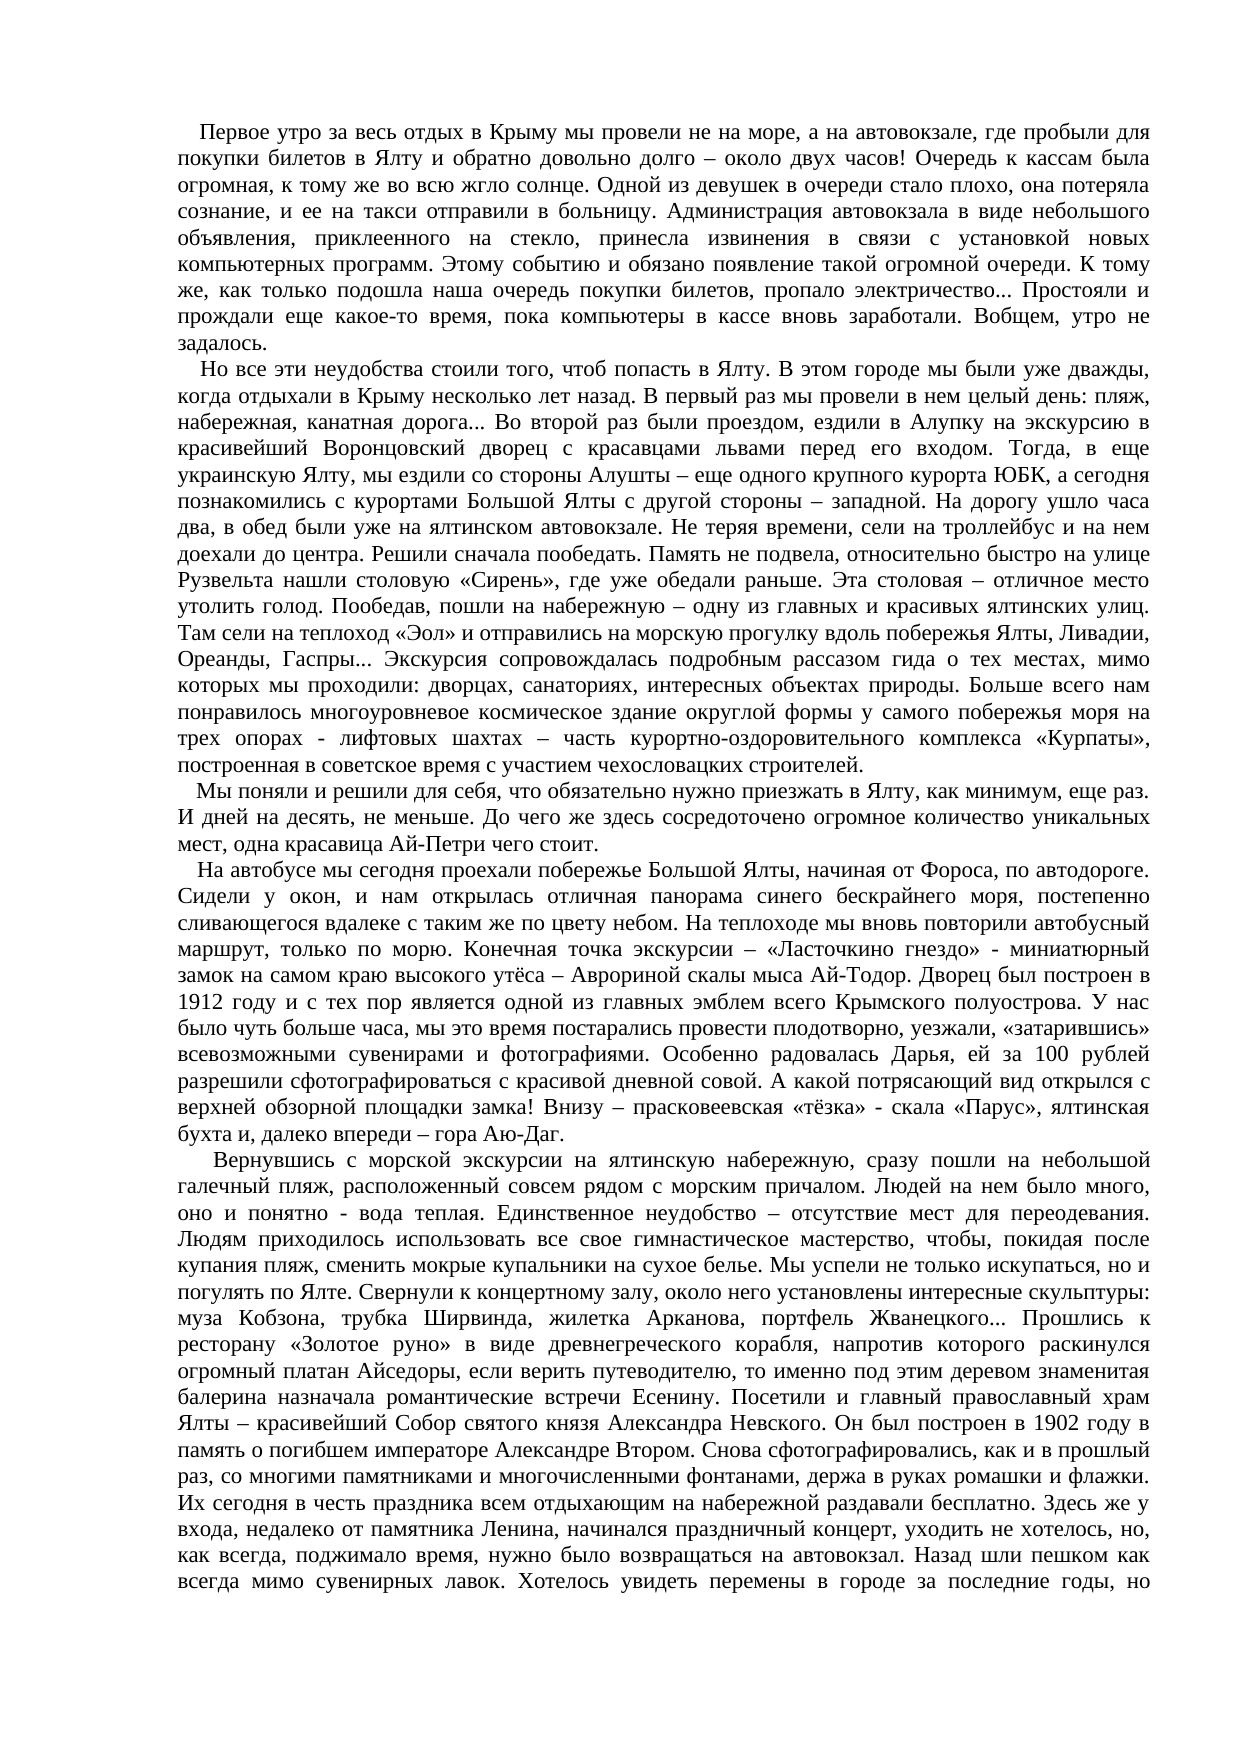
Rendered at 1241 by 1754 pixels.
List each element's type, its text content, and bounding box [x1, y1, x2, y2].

text Первое утро за весь отдых в Крыму мы провели не на море, а на автовокзале, где пробыли для покупки билетов в Ялту и обратно довольно долго – около двух часов! Очередь к кассам была огромная, к тому же во всю жгло солнце. Одной из девушек в очереди стало плохо, она потеряла сознание, и ее на такси отправили в больницу. Администрация автовокзала в виде небольшого объявления, приклеенного на стекло, принесла извинения в связи с установкой новых компьютерных программ. Этому событию и обязано появление такой огромной очереди. К тому же, как только подошла наша очередь покупки билетов, пропало электричество... Простояли и прождали еще какое-то время, пока компьютеры в кассе вновь заработали. Вобщем, утро не задалось. [177, 118, 1152, 355]
text На автобусе мы сегодня проехали побережье Большой Ялты, начиная от Фороса, по автодороге. Сидели у окон, и нам открылась отличная панорама синего бескрайнего моря, постепенно сливающегося вдалеке с таким же по цвету небом. На теплоходе мы вновь повторили автобусный маршрут, только по морю. Конечная точка экскурсии – «Ласточкино гнездо» - миниатюрный замок на самом краю высокого утёса – Аврориной скалы мыса Ай-Тодор. Дворец был построен в 1912 году и с тех пор является одной из главных эмблем всего Крымского полуострова. У нас было чуть больше часа, мы это время постарались провести плодотворно, уезжали, «затарившись» всевозможными сувенирами и фотографиями. Особенно радовалась Дарья, ей за 100 рублей разрешили сфотографироваться с красивой дневной совой. А какой потрясающий вид открылся с верхней обзорной площадки замка! Внизу – прасковеевская «тёзка» - скала «Парус», ялтинская бухта и, далеко впереди – гора Аю-Даг. [177, 856, 1152, 1146]
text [177, 1146, 1152, 1594]
text Но все эти неудобства стоили того, чтоб попасть в Ялту. В этом городе мы были уже дважды, когда отдыхали в Крыму несколько лет назад. В первый раз мы провели в нем целый день: пляж, набережная, канатная дорога... Во второй раз были проездом, ездили в Алупку на экскурсию в красивейший Воронцовский дворец с красавцами львами перед его входом. Тогда, в еще украинскую Ялту, мы ездили со стороны Алушты – еще одного крупного курорта ЮБК, а сегодня познакомились с курортами Большой Ялты с другой стороны – западной. На дорогу ушло часа два, в обед были уже на ялтинском автовокзале. Не теряя времени, сели на троллейбус и на нем доехали до центра. Решили сначала пообедать. Память не подвела, относительно быстро на улице Рузвельта нашли столовую «Сирень», где уже обедали раньше. Эта столовая – отличное место утолить голод. Пообедав, пошли на набережную – одну из главных и красивых ялтинских улиц. Там сели на теплоход «Эол» и отправились на морскую прогулку вдоль побережья Ялты, Ливадии, Ореанды, Гаспры... Экскурсия сопровождалась подробным рассазом гида о тех местах, мимо которых мы проходили: дворцах, санаториях, интересных объектах природы. Больше всего нам понравилось многоуровневое космическое здание округлой формы у самого побережья моря на трех опорах - лифтовых шахтах – часть курортно-оздоровительного комплекса «Курпаты», построенная в советское время с участием чехословацких строителей. [177, 355, 1152, 777]
text Мы поняли и решили для себя, что обязательно нужно приезжать в Ялту, как минимум, еще раз. И дней на десять, не меньше. До чего же здесь сосредоточено огромное количество уникальных мест, одна красавица Ай-Петри чего стоит. [177, 777, 1152, 856]
